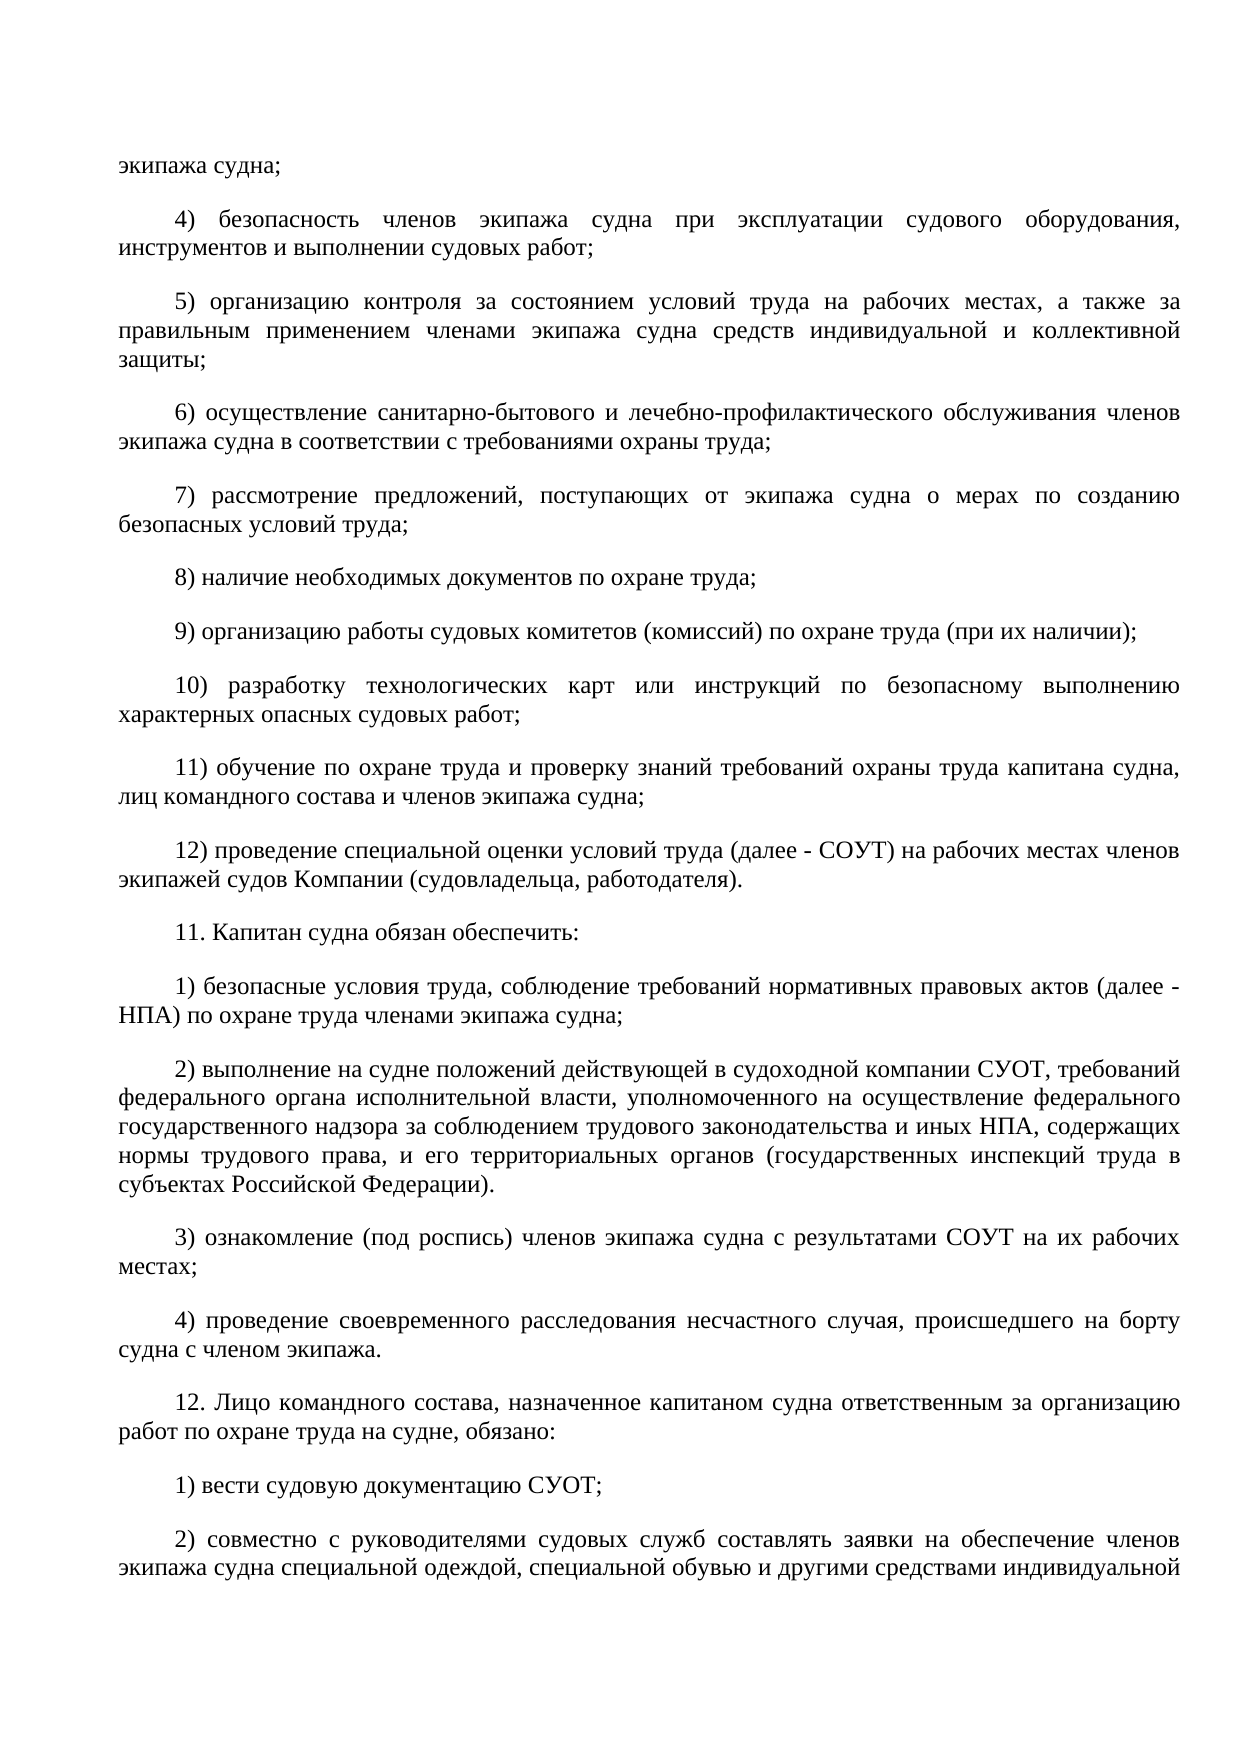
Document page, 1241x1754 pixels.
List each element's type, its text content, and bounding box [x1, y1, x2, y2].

text 10) разработку технологических карт или инструкций по безопасному выполнению характерных опасных судовых работ; [118, 670, 1181, 727]
text 12) проведение специальной оценки условий труда (далее - СОУТ) на рабочих местах членов экипажей судов Компании (судовладельца, работодателя). [118, 835, 1181, 892]
text 5) организацию контроля за состоянием условий труда на рабочих местах, а также за правильным применением членами экипажа судна средств индивидуальной и коллективной защиты; [118, 286, 1181, 372]
text 1) вести судовую документацию СУОТ; [118, 1470, 1181, 1499]
text 8) наличие необходимых документов по охране труда; [118, 562, 1181, 591]
text 9) организацию работы судовых комитетов (комиссий) по охране труда (при их наличии); [118, 616, 1181, 645]
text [118, 1524, 1181, 1581]
text 2) выполнение на судне положений действующей в судоходной компании СУОТ, требований федерального органа исполнительной власти, уполномоченного на осуществление федерального государственного надзора за соблюдением трудового законодательства и иных НПА, содержащих нормы трудового права, и его территориальных органов (государственных инспекций труда в субъектах Российской Федерации). [118, 1054, 1181, 1197]
text 4) проведение своевременного расследования несчастного случая, происшедшего на борту судна с членом экипажа. [118, 1305, 1181, 1362]
text 12. Лицо командного состава, назначенное капитаном судна ответственным за организацию работ по охране труда на судне, обязано: [118, 1387, 1181, 1445]
text 1) безопасные условия труда, соблюдение требований нормативных правовых актов (далее - НПА) по охране труда членами экипажа судна; [118, 971, 1181, 1029]
text 11) обучение по охране труда и проверку знаний требований охраны труда капитана судна, лиц командного состава и членов экипажа судна; [118, 752, 1181, 810]
text 6) осуществление санитарно-бытового и лечебно-профилактического обслуживания членов экипажа судна в соответствии с требованиями охраны труда; [118, 397, 1181, 455]
text 4) безопасность членов экипажа судна при эксплуатации судового оборудования, инструментов и выполнении судовых работ; [118, 204, 1181, 261]
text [118, 150, 1181, 179]
text 3) ознакомление (под роспись) членов экипажа судна с результатами СОУТ на их рабочих местах; [118, 1222, 1181, 1280]
text 7) рассмотрение предложений, поступающих от экипажа судна о мерах по созданию безопасных условий труда; [118, 480, 1181, 537]
text 11. Капитан судна обязан обеспечить: [118, 917, 1181, 946]
